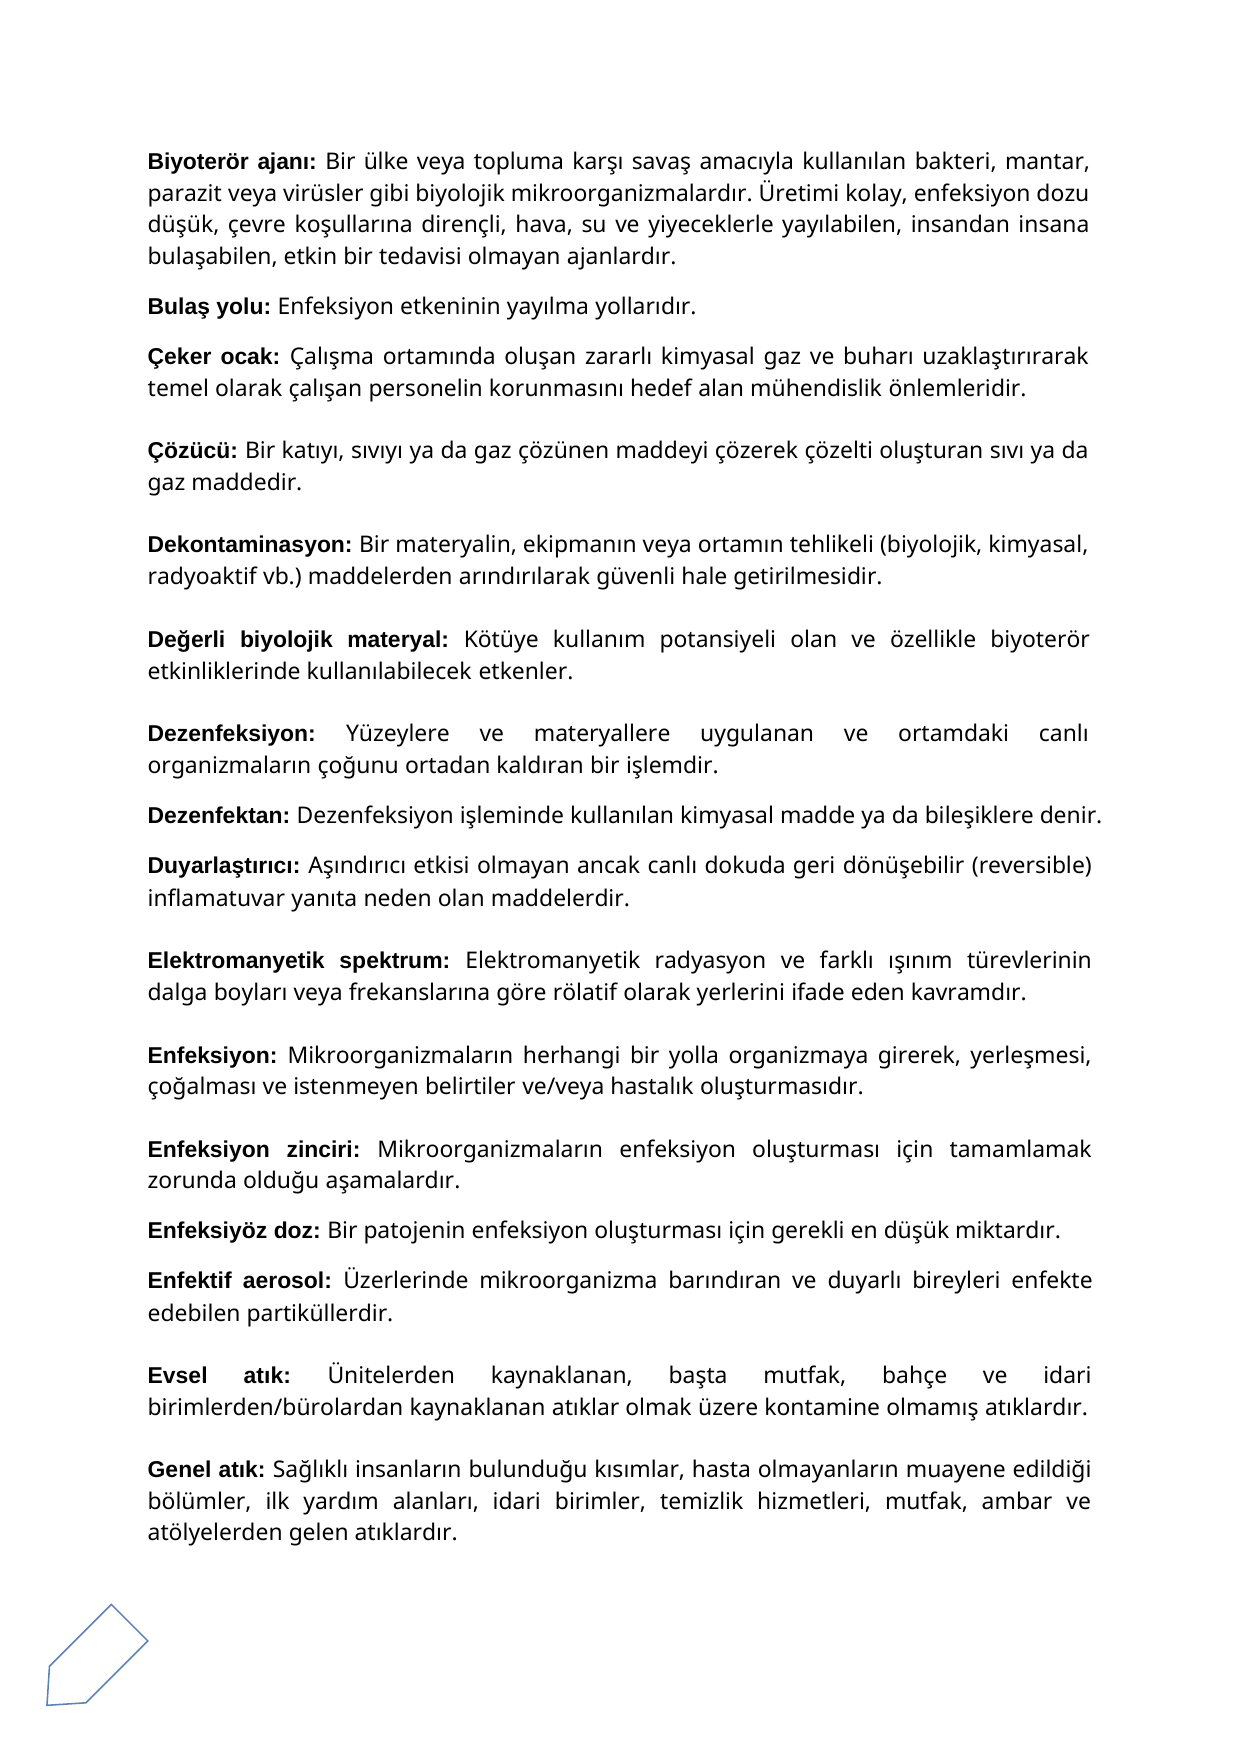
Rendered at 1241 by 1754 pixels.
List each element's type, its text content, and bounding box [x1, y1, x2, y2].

text Evsel atık: Ünitelerden kaynaklanan, başta mutfak, bahçe ve idari birimlerden/bürolardan kaynaklanan atıklar olmak üzere kontamine olmamış atıklardır. [147, 1359, 1092, 1422]
text Enfeksiyon zinciri: Mikroorganizmaların enfeksiyon oluşturması için tamamlamak zorunda olduğu aşamalardır. [147, 1132, 1092, 1195]
text Çözücü: Bir katıyı, sıvıyı ya da gaz çözünen maddeyi çözerek çözelti oluşturan sıvı ya da gaz maddedir. [147, 434, 1090, 497]
text Elektromanyetik spektrum: Elektromanyetik radyasyon ve farklı ışınım türevlerinin dalga boyları veya frekanslarına göre rölatif olarak yerlerini ifade eden kavramdır. [147, 944, 1092, 1007]
text Çeker ocak: Çalışma ortamında oluşan zararlı kimyasal gaz ve buharı uzaklaştırırarak temel olarak çalışan personelin korunmasını hedef alan mühendislik önlemleridir. [147, 340, 1089, 403]
text Enfeksiyöz doz: Bir patojenin enfeksiyon oluşturması için gerekli en düşük miktardır. [147, 1214, 1205, 1245]
text Değerli biyolojik materyal: Kötüye kullanım potansiyeli olan ve özellikle biyoterör etkinliklerinde kullanılabilecek etkenler. [147, 622, 1090, 686]
text Biyoterör ajanı: Bir ülke veya topluma karşı savaş amacıyla kullanılan bakteri, mantar, parazit veya virüsler gibi biyolojik mikroorganizmalardır. Üretimi kolay, enfeksiyon dozu düşük, çevre koşullarına dirençli, hava, su ve yiyeceklerle yayılabilen, insandan insana bulaşabilen, etkin bir tedavisi olmayan ajanlardır. [147, 145, 1090, 271]
text Dezenfektan: Dezenfeksiyon işleminde kullanılan kimyasal madde ya da bileşiklere denir. [147, 799, 1205, 830]
text Dezenfeksiyon: Yüzeylere ve materyallere uygulanan ve ortamdaki canlı organizmaların çoğunu ortadan kaldıran bir işlemdir. [147, 717, 1089, 780]
text Duyarlaştırıcı: Aşındırıcı etkisi olmayan ancak canlı dokuda geri dönüşebilir (reversible) inflamatuvar yanıta neden olan maddelerdir. [147, 849, 1092, 913]
text Bulaş yolu: Enfeksiyon etkeninin yayılma yollarıdır. [147, 290, 1205, 321]
text Enfektif aerosol: Üzerlerinde mikroorganizma barındıran ve duyarlı bireyleri enfekte edebilen partiküllerdir. [147, 1264, 1093, 1328]
text Enfeksiyon: Mikroorganizmaların herhangi bir yolla organizmaya girerek, yerleşmesi, çoğalması ve istenmeyen belirtiler ve/veya hastalık oluşturmasıdır. [147, 1039, 1092, 1101]
text Genel atık: Sağlıklı insanların bulunduğu kısımlar, hasta olmayanların muayene edildiği bölümler, ilk yardım alanları, idari birimler, temizlik hizmetleri, mutfak, ambar ve atölyelerden gelen atıklardır. [147, 1453, 1092, 1547]
text Dekontaminasyon: Bir materyalin, ekipmanın veya ortamın tehlikeli (biyolojik, kimyasal, radyoaktif vb.) maddelerden arındırılarak güvenli hale getirilmesidir. [147, 528, 1089, 591]
